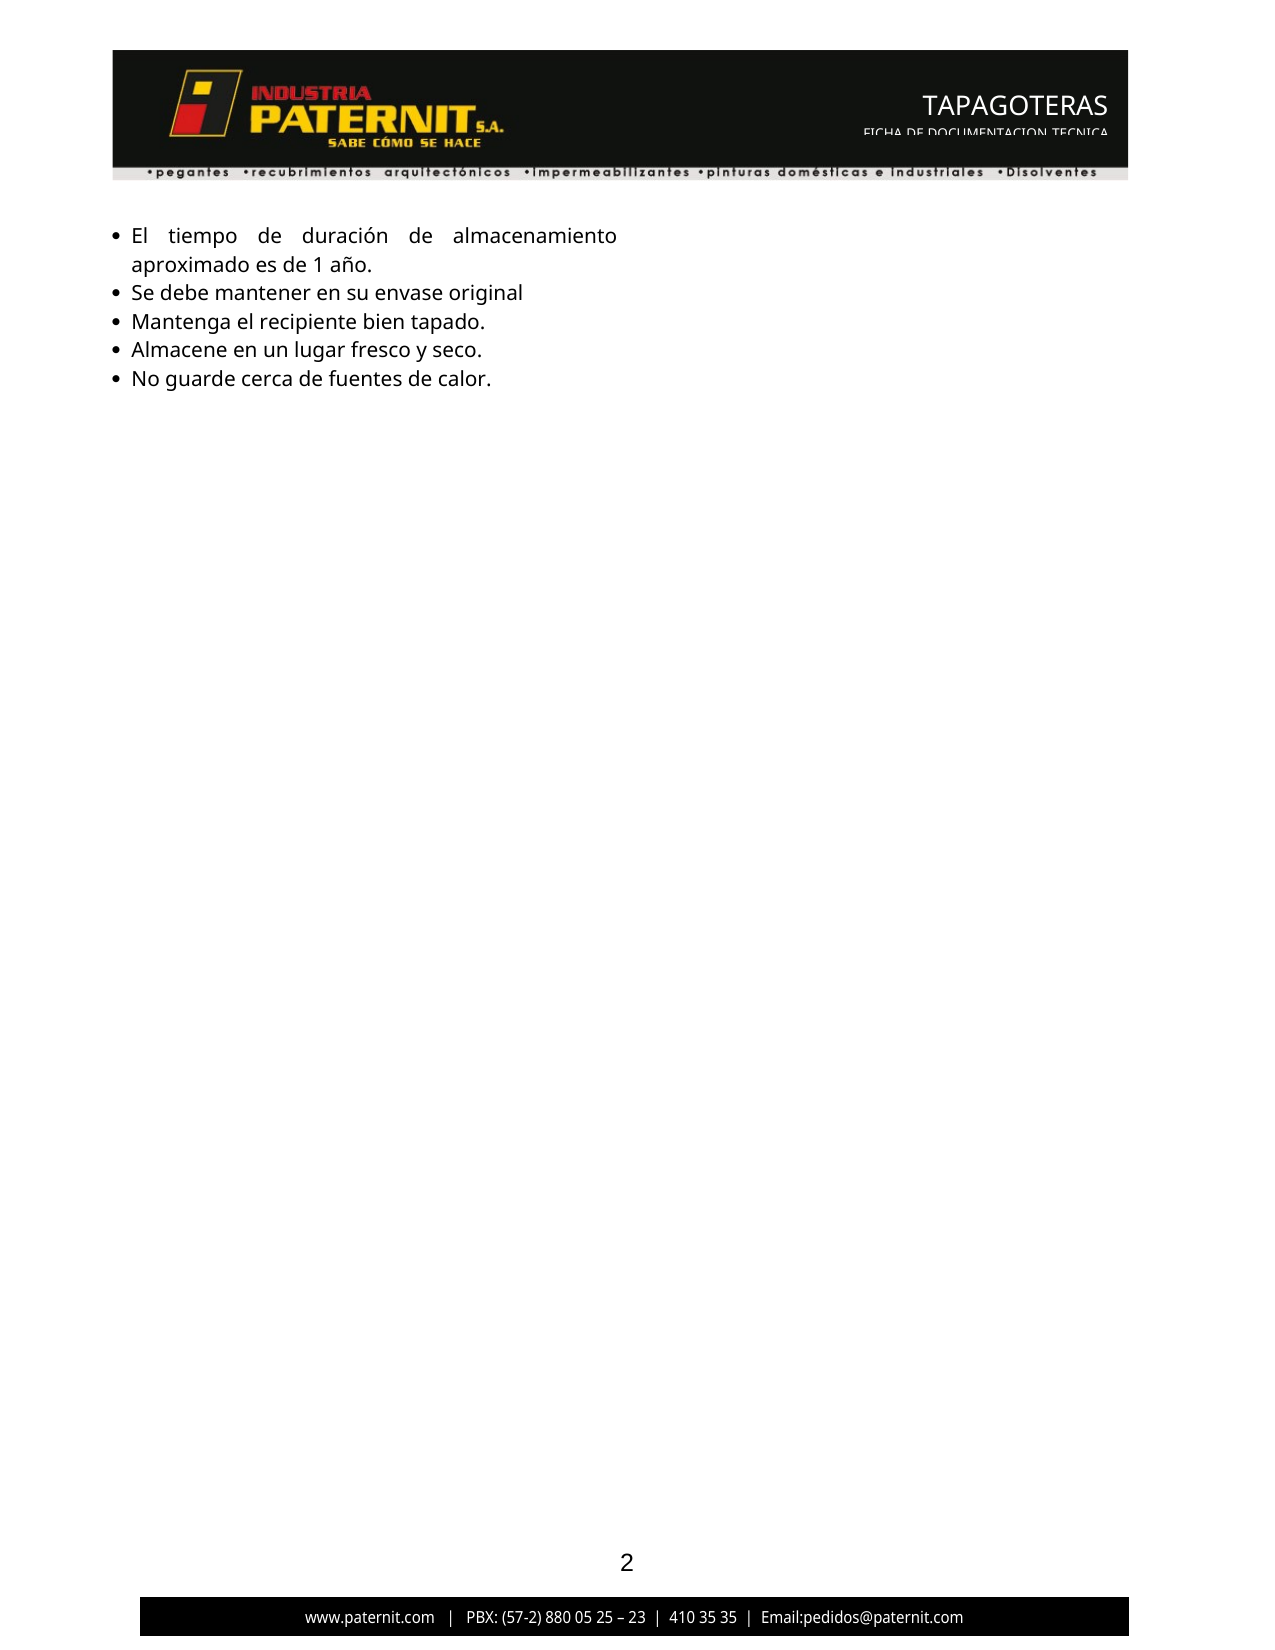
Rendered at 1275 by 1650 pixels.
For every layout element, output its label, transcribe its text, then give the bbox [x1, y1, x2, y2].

list Almacene en un lugar fresco y seco. [112, 335, 617, 364]
list El tiempo de duración de almacenamiento aproximado es de 1 año. [112, 222, 617, 278]
list Se debe mantener en su envase original [112, 278, 617, 307]
list Mantenga el recipiente bien tapado. [112, 307, 617, 335]
list No guarde cerca de fuentes de calor. [112, 364, 617, 392]
picture [112, 50, 1129, 181]
